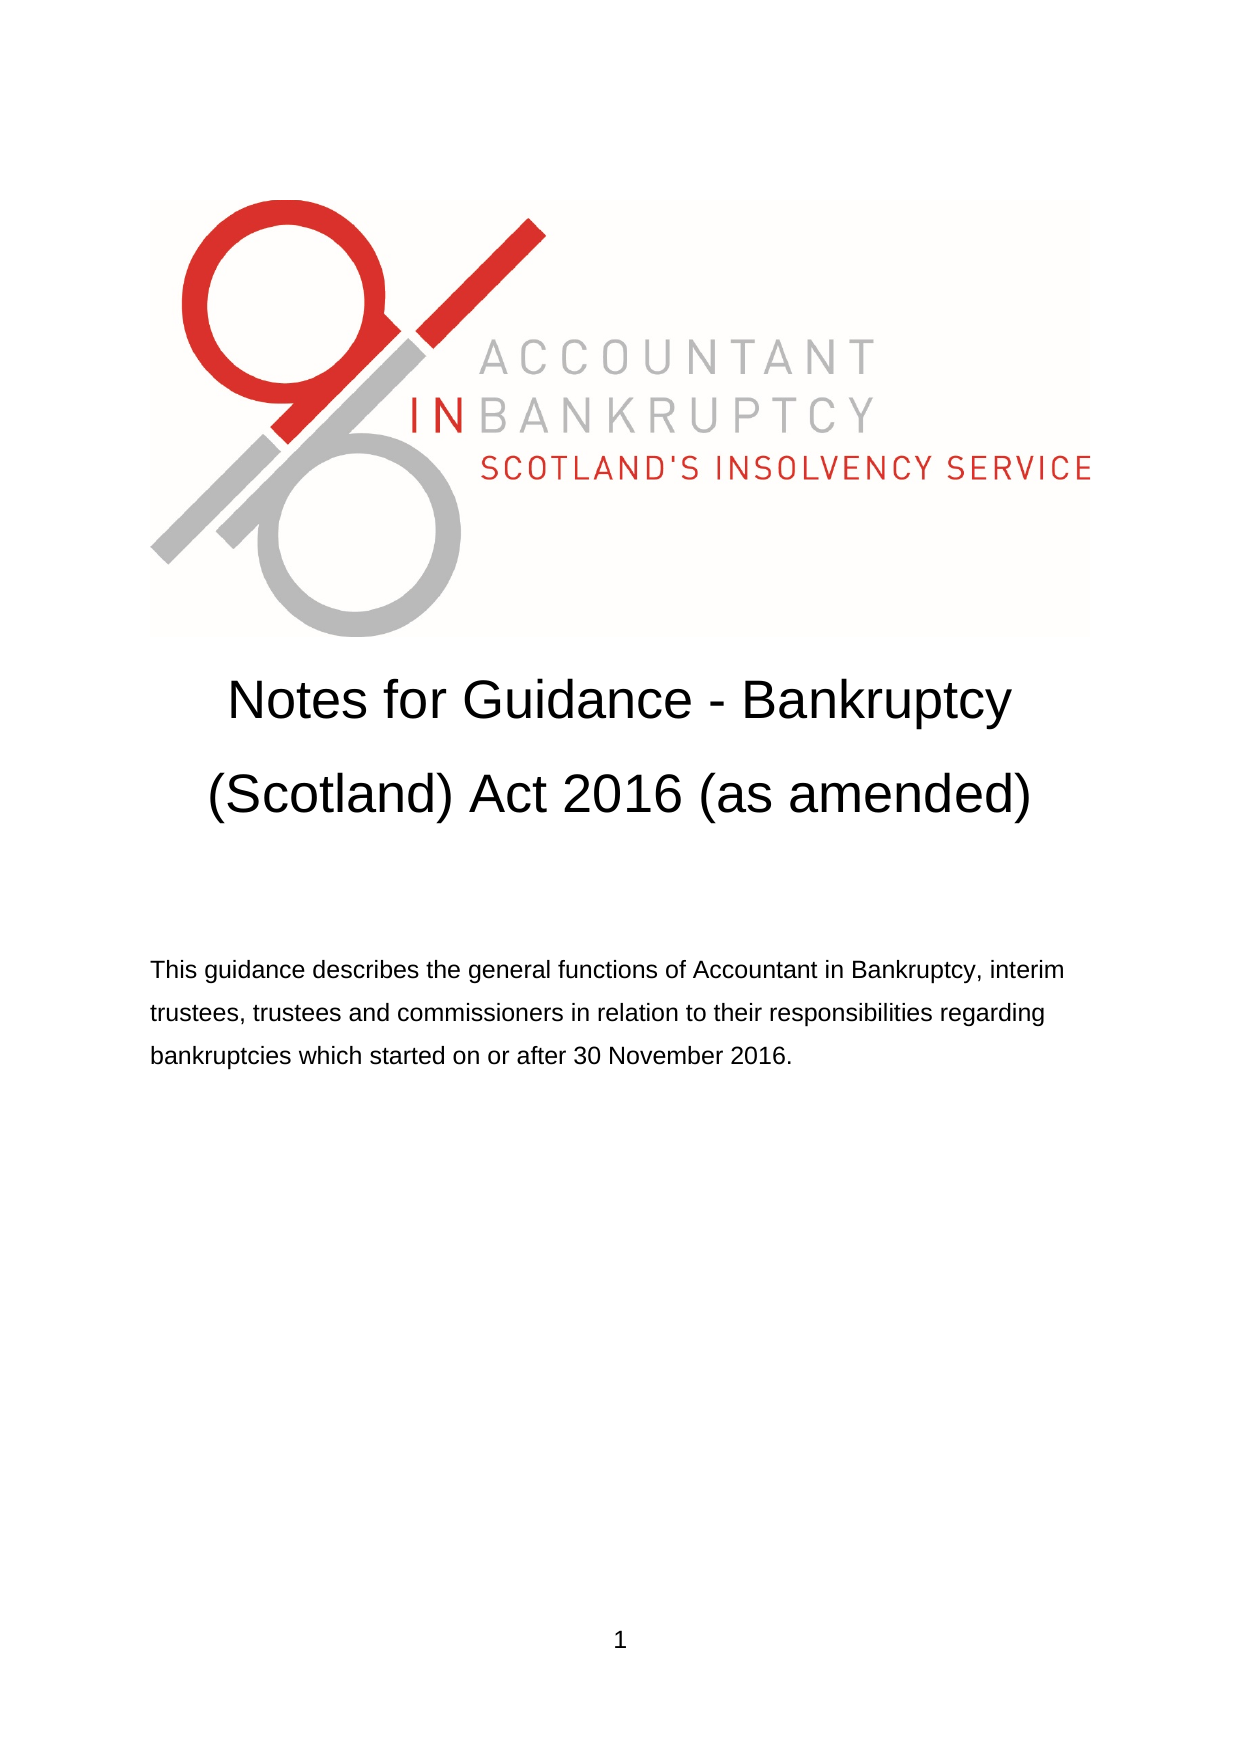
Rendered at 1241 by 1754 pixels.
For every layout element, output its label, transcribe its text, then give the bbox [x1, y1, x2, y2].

text Notes for Guidance - Bankruptcy (Scotland) Act 2016 (as amended) [150, 637, 1090, 823]
text This guidance describes the general functions of Accountant in Bankruptcy, interim trustees, trustees and commissioners in relation to their responsibilities regarding bankruptcies which started on or after 30 November 2016. [150, 955, 1090, 1070]
picture [150, 200, 1091, 637]
